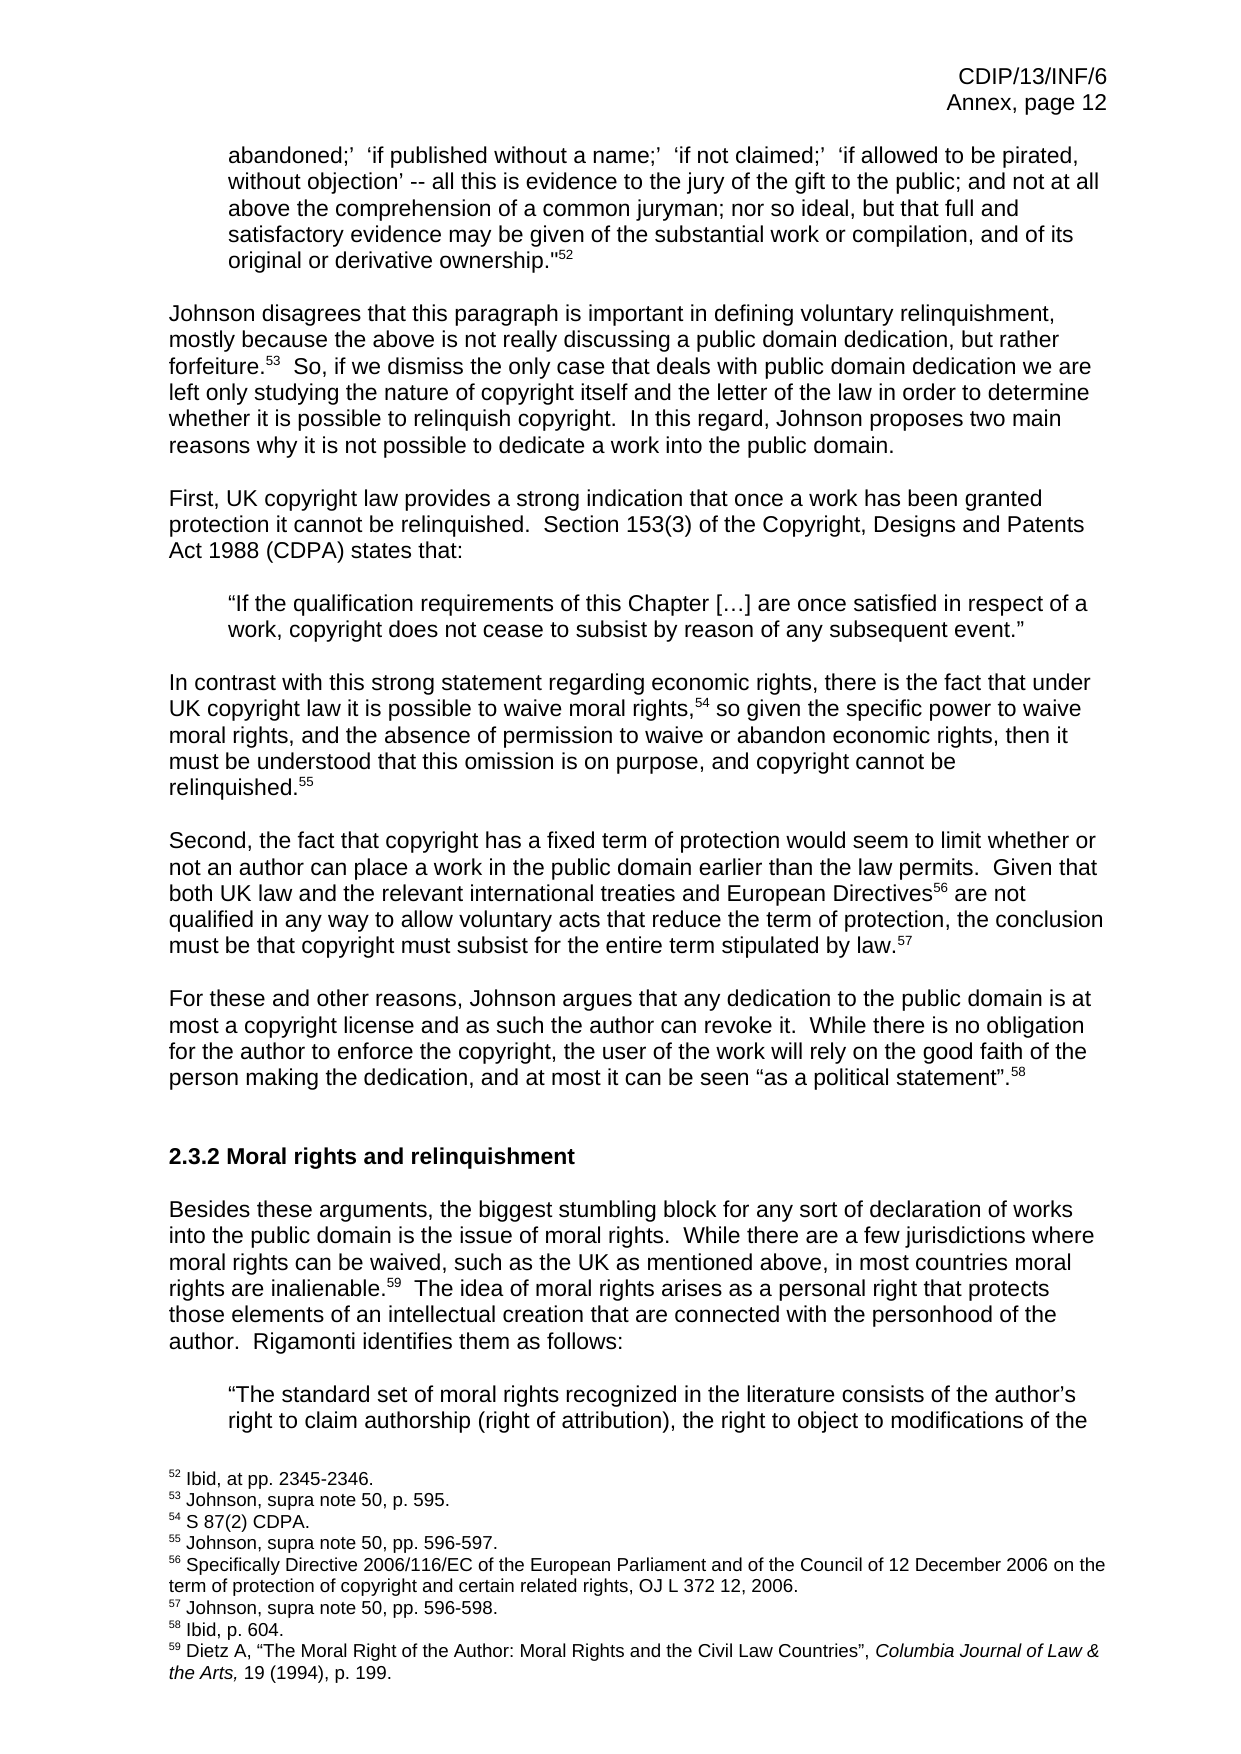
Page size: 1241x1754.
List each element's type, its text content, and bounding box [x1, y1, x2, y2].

text In contrast with this strong statement regarding economic rights, there is the fact that under UK copyright law it is possible to waive moral rights, so given the specific power to waive moral rights, and the absence of permission to waive or abandon economic rights, then it must be understood that this omission is on purpose, and copyright cannot be relinquished. [169, 669, 1107, 801]
text Besides these arguments, the biggest stumbling block for any sort of declaration of works into the public domain is the issue of moral rights. While there are a few jurisdictions where moral rights can be waived, such as the UK as mentioned above, in most countries moral rights are inalienable. The idea of moral rights arises as a personal right that protects those elements of an intellectual creation that are connected with the personhood of the author. Rigamonti identifies them as follows: [169, 1196, 1107, 1354]
text “If the qualification requirements of this Chapter […] are once satisfied in respect of a work, copyright does not cease to subsist by reason of any subsequent event.” [228, 590, 1107, 643]
text First, UK copyright law provides a strong indication that once a work has been granted protection it cannot be relinquished. Section 153(3) of the Copyright, Designs and Patents Act 1988 (CDPA) states that: [169, 484, 1107, 563]
text 2.3.2 Moral rights and relinquishment [169, 1143, 1107, 1170]
text Johnson disagrees that this paragraph is important in defining voluntary relinquishment, mostly because the above is not really discussing a public domain dedication, but rather forfeiture. So, if we dismiss the only case that deals with public domain dedication we are left only studying the nature of copyright itself and the letter of the law in order to determine whether it is possible to relinquish copyright. In this regard, Johnson proposes two main reasons why it is not possible to dedicate a work into the public domain. [169, 300, 1107, 458]
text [228, 1381, 1107, 1433]
text For these and other reasons, Johnson argues that any dedication to the public domain is at most a copyright license and as such the author can revoke it. While there is no obligation for the author to enforce the copyright, the user of the work will rely on the good faith of the person making the dedication, and at most it can be seen “as a political statement”. [169, 985, 1107, 1091]
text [228, 142, 1107, 274]
text Second, the fact that copyright has a fixed term of protection would seem to limit whether or not an author can place a work in the public domain earlier than the law permits. Given that both UK law and the relevant international treaties and European Directives are not qualified in any way to allow voluntary acts that reduce the term of protection, the conclusion must be that copyright must subsist for the entire term stipulated by law. [169, 827, 1107, 959]
